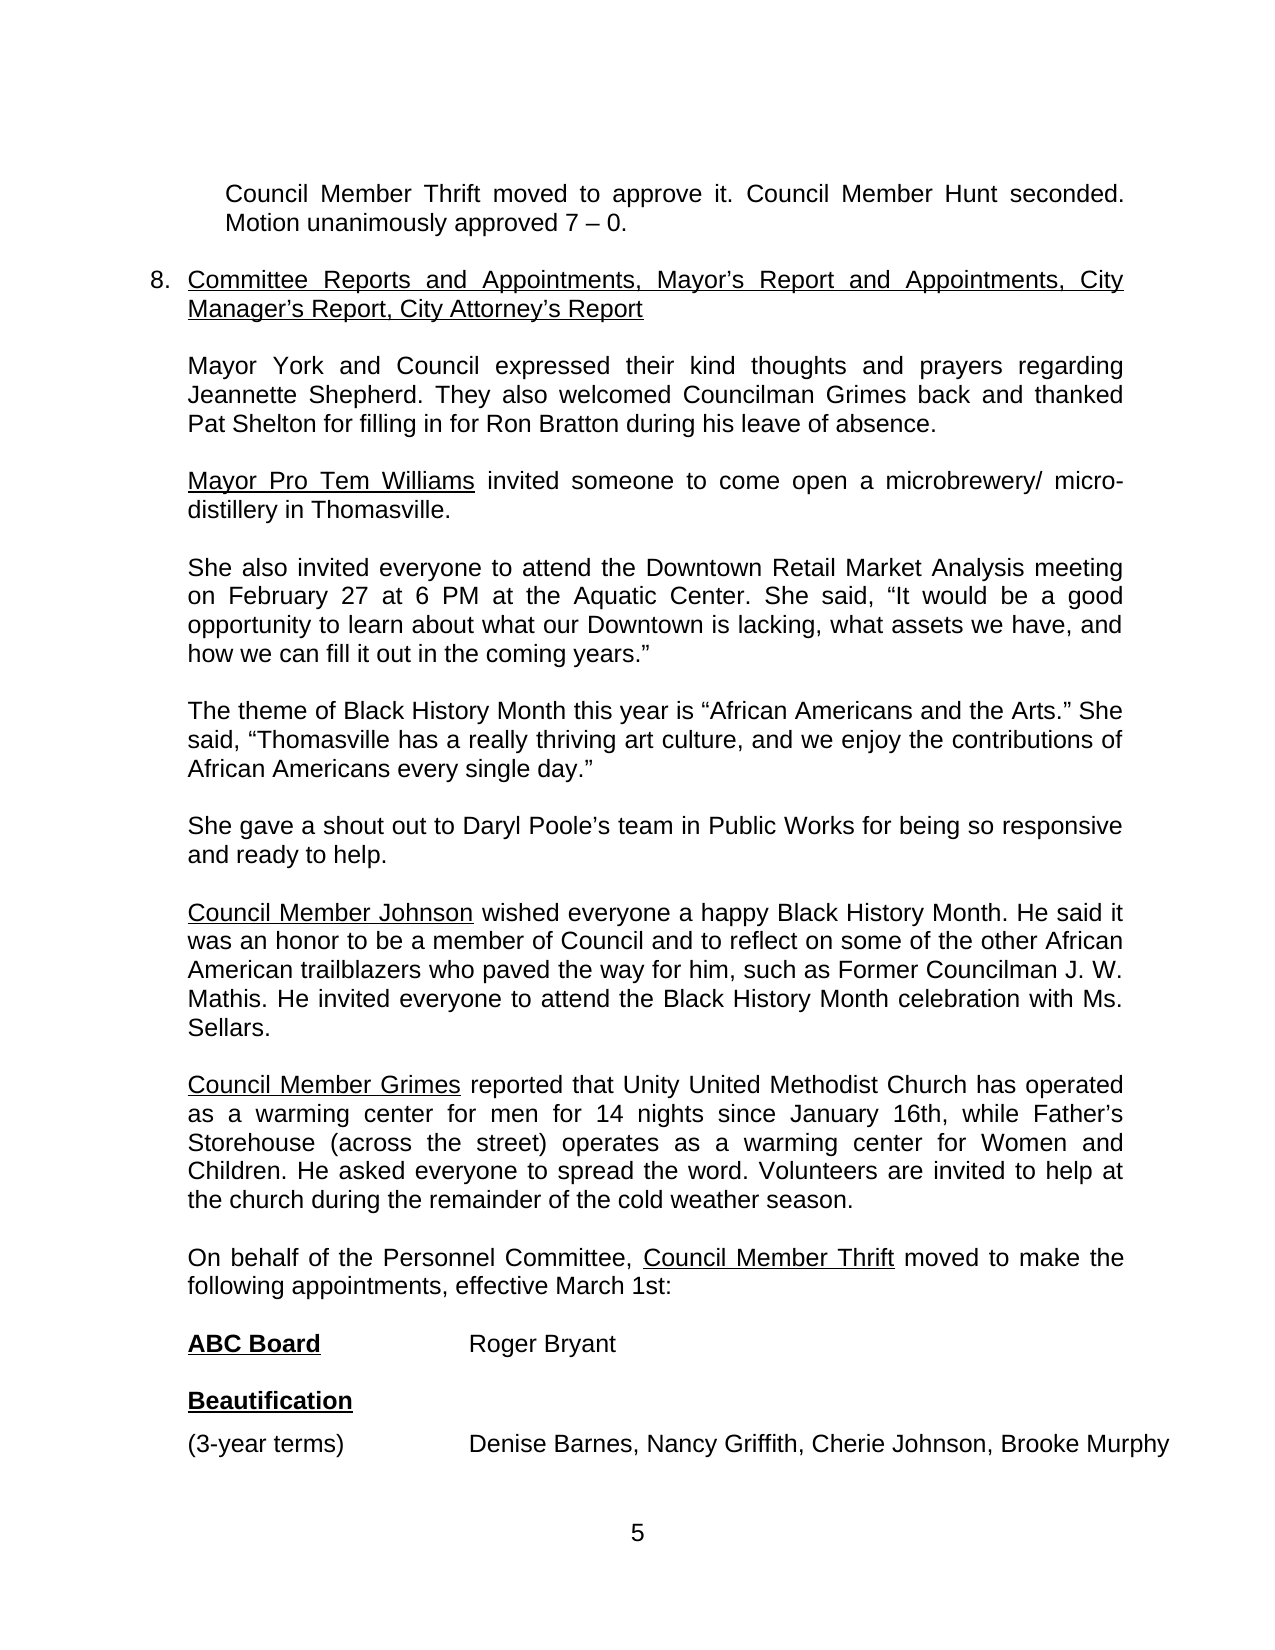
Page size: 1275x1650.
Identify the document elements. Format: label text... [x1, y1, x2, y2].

list Council Member Grimes reported that Unity United Methodist Church has operated as a warming center for men for 14 nights since January 16th, while Father’s Storehouse (across the street) operates as a warming center for Women and Children. He asked everyone to spread the word. Volunteers are invited to help at the church during the remainder of the cold weather season. [187, 1070, 1125, 1214]
list Beautification [187, 1386, 1172, 1415]
list Committee Reports and Appointments, Mayor’s Report and Appointments, City Manager’s Report, City Attorney’s Report [150, 265, 1125, 322]
list The theme of Black History Month this year is “African Americans and the Arts.” She said, “Thomasville has a really thriving art culture, and we enjoy the contributions of African Americans every single day.” [187, 696, 1125, 782]
list ABC Board Roger Bryant [187, 1329, 1125, 1357]
list Mayor Pro Tem Williams invited someone to come open a microbrewery/ micro-distillery in Thomasville. [187, 466, 1125, 524]
list Mayor York and Council expressed their kind thoughts and prayers regarding Jeannette Shepherd. They also welcomed Councilman Grimes back and thanked Pat Shelton for filling in for Ron Bratton during his leave of absence. [187, 351, 1125, 437]
text Council Member Thrift moved to approve it. Council Member Hunt seconded. Motion unanimously approved 7 – 0. [225, 179, 1125, 236]
list Council Member Johnson wished everyone a happy Black History Month. He said it was an honor to be a member of Council and to reflect on some of the other African American trailblazers who paved the way for him, such as Former Councilman J. W. Mathis. He invited everyone to attend the Black History Month celebration with Ms. Sellars. [187, 897, 1125, 1041]
list She gave a shout out to Daryl Poole’s team in Public Works for being so responsive and ready to help. [187, 811, 1125, 869]
list She also invited everyone to attend the Downtown Retail Market Analysis meeting on February 27 at 6 PM at the Aquatic Center. She said, “It would be a good opportunity to learn about what our Downtown is lacking, what assets we have, and how we can fill it out in the coming years.” [187, 552, 1125, 667]
list On behalf of the Personnel Committee, Council Member Thrift moved to make the following appointments, effective March 1st: [187, 1242, 1125, 1300]
list (3-year terms) Denise Barnes, Nancy Griffith, Cherie Johnson, Brooke Murphy [187, 1429, 1181, 1458]
